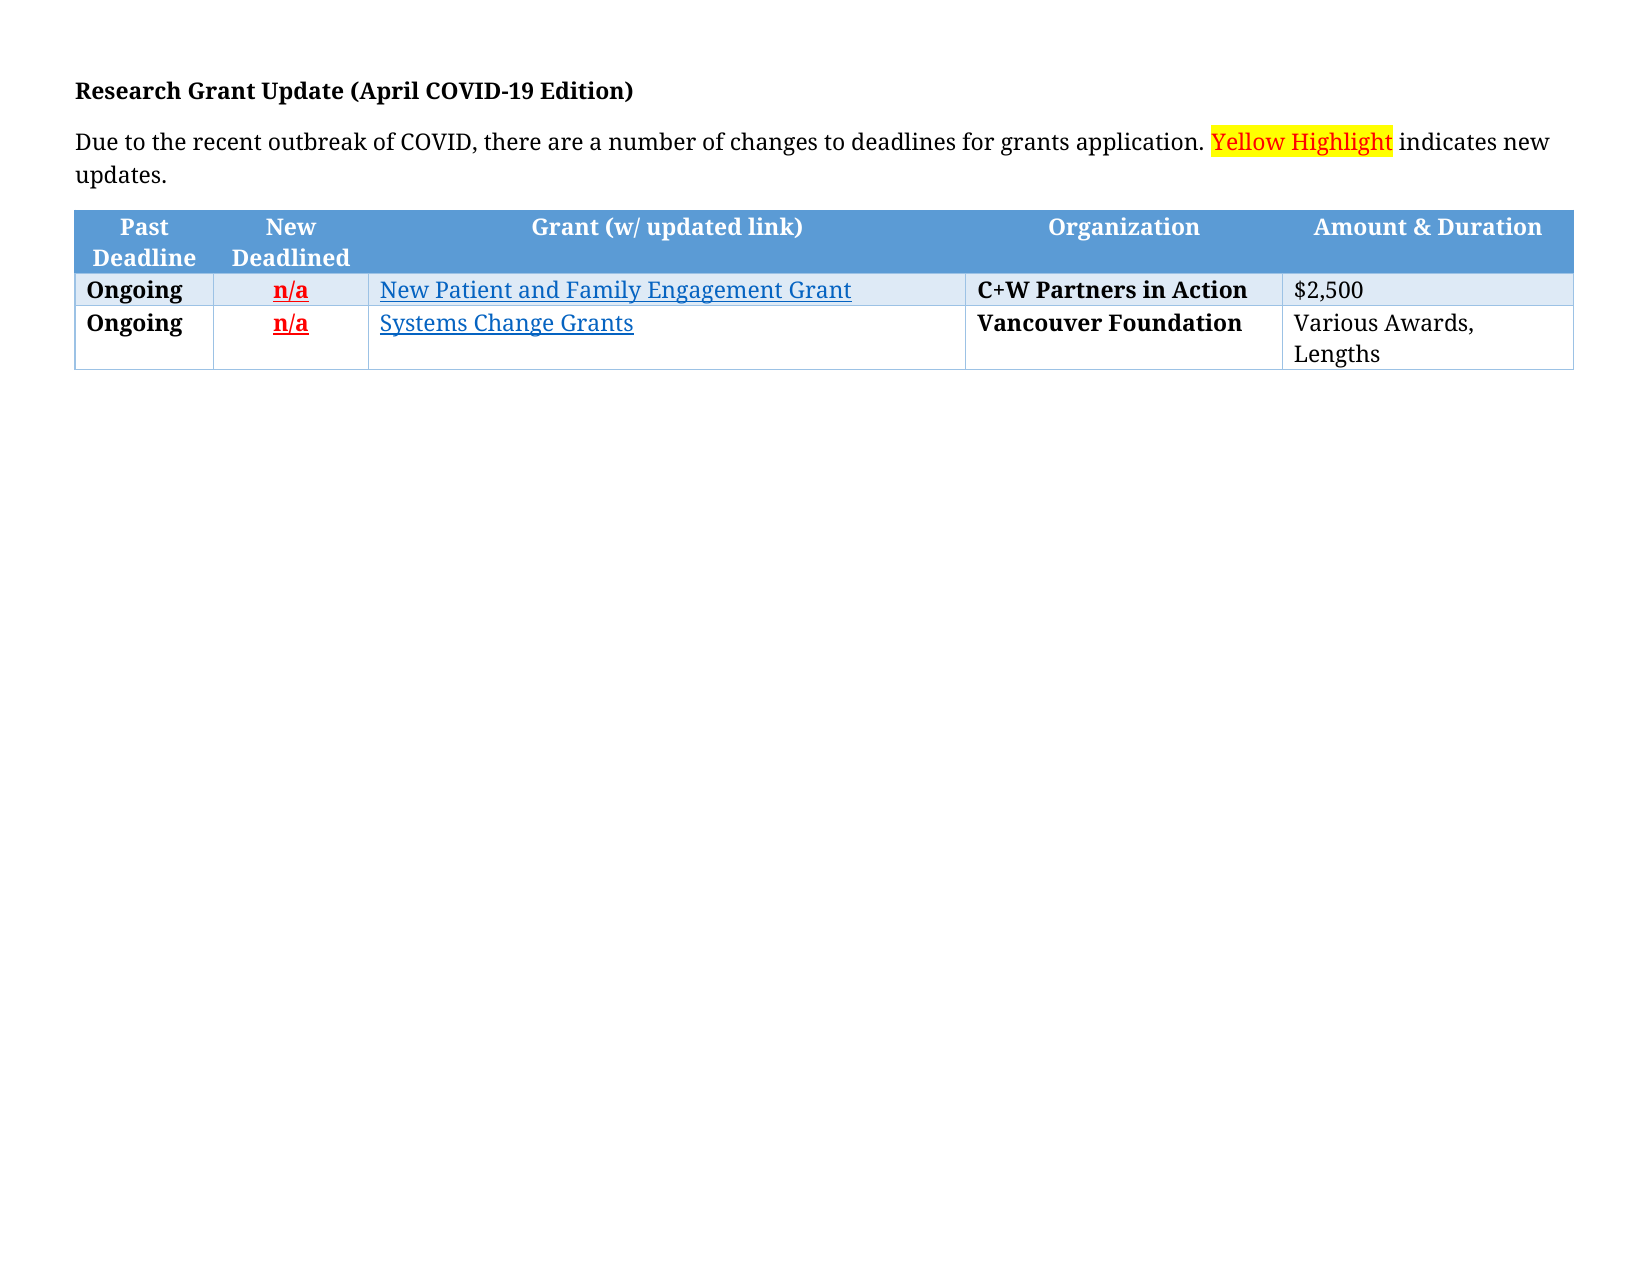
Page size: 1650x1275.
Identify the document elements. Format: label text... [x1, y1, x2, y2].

table_cell Various Awards, Lengths [1283, 306, 1573, 369]
table_cell n/a [214, 274, 368, 305]
text Due to the recent outbreak of COVID, there are a number of changes to deadlines for grants application. Yellow Highlight indicates new updates. [75, 125, 1575, 190]
table_cell New Patient and Family Engagement Grant [369, 274, 965, 305]
table_cell C+W Partners in Action [966, 274, 1282, 305]
text Research Grant Update (April COVID-19 Edition) [75, 75, 1575, 106]
table_cell Systems Change Grants [369, 306, 965, 369]
table_cell $2,500 [1283, 274, 1573, 305]
table_cell Ongoing [76, 306, 213, 369]
table_cell Vancouver Foundation [966, 306, 1282, 369]
table_header Organization [966, 211, 1282, 273]
table_cell n/a [214, 306, 368, 369]
table_header Grant (w/ updated link) [369, 211, 965, 273]
table_header New Deadlined [214, 211, 368, 273]
table_cell Ongoing [76, 274, 213, 305]
table_header Amount & Duration [1283, 211, 1573, 273]
table_header Past Deadline [76, 211, 213, 273]
